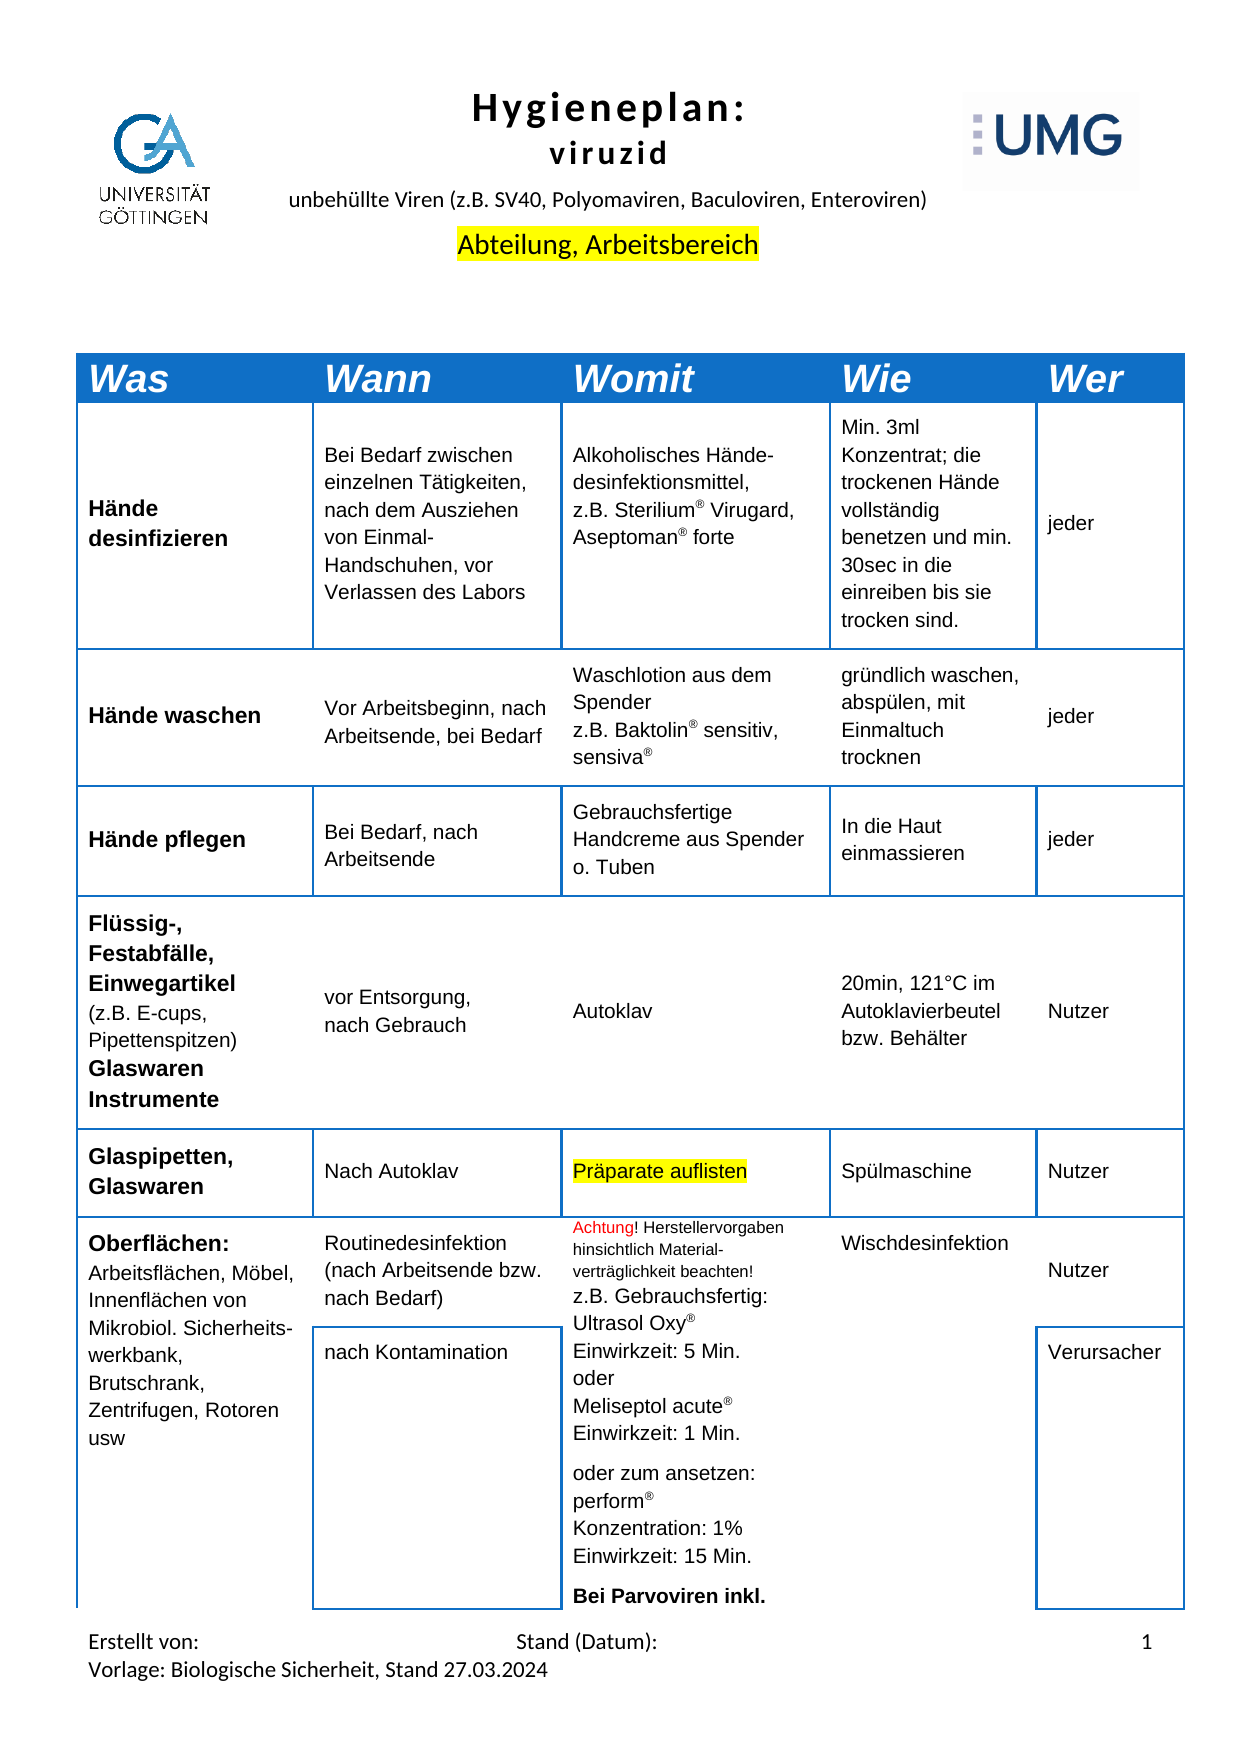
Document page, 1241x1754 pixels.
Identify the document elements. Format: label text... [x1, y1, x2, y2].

picture [83, 98, 225, 239]
table_cell Präparate auflisten [563, 1130, 829, 1216]
table_cell jeder [1038, 787, 1183, 895]
table_cell Min. 3ml Konzentrat; die trockenen Hände vollständig benetzen und min. 30sec in die einreiben bis sie trocken sind. [831, 403, 1035, 648]
table_cell Bei Bedarf zwischen einzelnen Tätigkeiten, nach dem Ausziehen von Einmal-Handschuhen, vor Verlassen des Labors [314, 403, 560, 648]
table_cell Verursacher [1038, 1328, 1183, 1608]
table_cell Alkoholisches Hände-desinfektionsmittel, z.B. Sterilium® Virugard, Aseptoman® forte [563, 403, 829, 648]
table_cell Bei Bedarf, nach Arbeitsende [314, 787, 560, 895]
table_cell Flüssig-, Festabfälle, Einwegartikel (z.B. E-cups, Pipettenspitzen) Glaswaren Instrumente [78, 897, 313, 1128]
table_cell Nutzer [1038, 1130, 1183, 1216]
table_cell Routinedesinfektion (nach Arbeitsende bzw. nach Bedarf) [313, 1218, 561, 1326]
table_cell Gebrauchsfertige Handcreme aus Spender o. Tuben [563, 787, 829, 895]
table_cell Vor Arbeitsbeginn, nach Arbeitsende, bei Bedarf [313, 650, 561, 785]
table_cell Achtung! Herstellervorgaben hinsichtlich Material-verträglichkeit beachten! z.B. Gebrauchsfertig: Ultrasol Oxy® Einwirkzeit: 5 Min. oder Meliseptol acute® Einwirkzeit: 1 Min. oder zum ansetzen: perform® Konzentration: 1% Einwirkzeit: 15 Min. Bei Parvoviren inkl. AAVs ausschließlich perform® Konzentration: 1% Einwirkzeit: 30 Min oder Optisept® Konzentration: 1% Einwirkzeit: 60 Min [561, 1218, 830, 1608]
table_cell Hände pflegen [78, 787, 312, 895]
table_cell Glaspipetten, Glaswaren [78, 1130, 312, 1216]
table_header Womit [561, 355, 830, 400]
table_cell Hände waschen [78, 650, 313, 785]
table_cell 20min, 121°C im Autoklavierbeutel bzw. Behälter [830, 897, 1036, 1128]
table_cell jeder [1038, 403, 1183, 648]
table_cell gründlich waschen, abspülen, mit Einmaltuch trocknen [830, 650, 1036, 785]
table_cell Spülmaschine [831, 1130, 1035, 1216]
table_header Wie [830, 355, 1036, 400]
table_cell Oberflächen: Arbeitsflächen, Möbel, Innenflächen von Mikrobiol. Sicherheits-werkbank, Brutschrank, Zentrifugen, Rotoren usw [78, 1218, 313, 1608]
table_header Wann [313, 355, 561, 400]
table_header Wer [1036, 355, 1183, 400]
table_cell vor Entsorgung, nach Gebrauch [313, 897, 561, 1128]
picture [962, 92, 1140, 191]
table_cell Hände desinfizieren [78, 403, 312, 648]
table_cell Waschlotion aus dem Spender z.B. Baktolin® sensitiv, sensiva® [561, 650, 830, 785]
table_cell Nutzer [1036, 897, 1183, 1128]
table_cell In die Haut einmassieren [831, 787, 1035, 895]
table_cell nach Kontamination [314, 1328, 560, 1608]
table_header Was [78, 355, 313, 400]
table_cell Nutzer [1036, 1218, 1183, 1326]
table_cell Autoklav [561, 897, 830, 1128]
table_cell Wischdesinfektion [830, 1218, 1036, 1608]
table_cell Nach Autoklav [314, 1130, 560, 1216]
table_cell jeder [1036, 650, 1183, 785]
